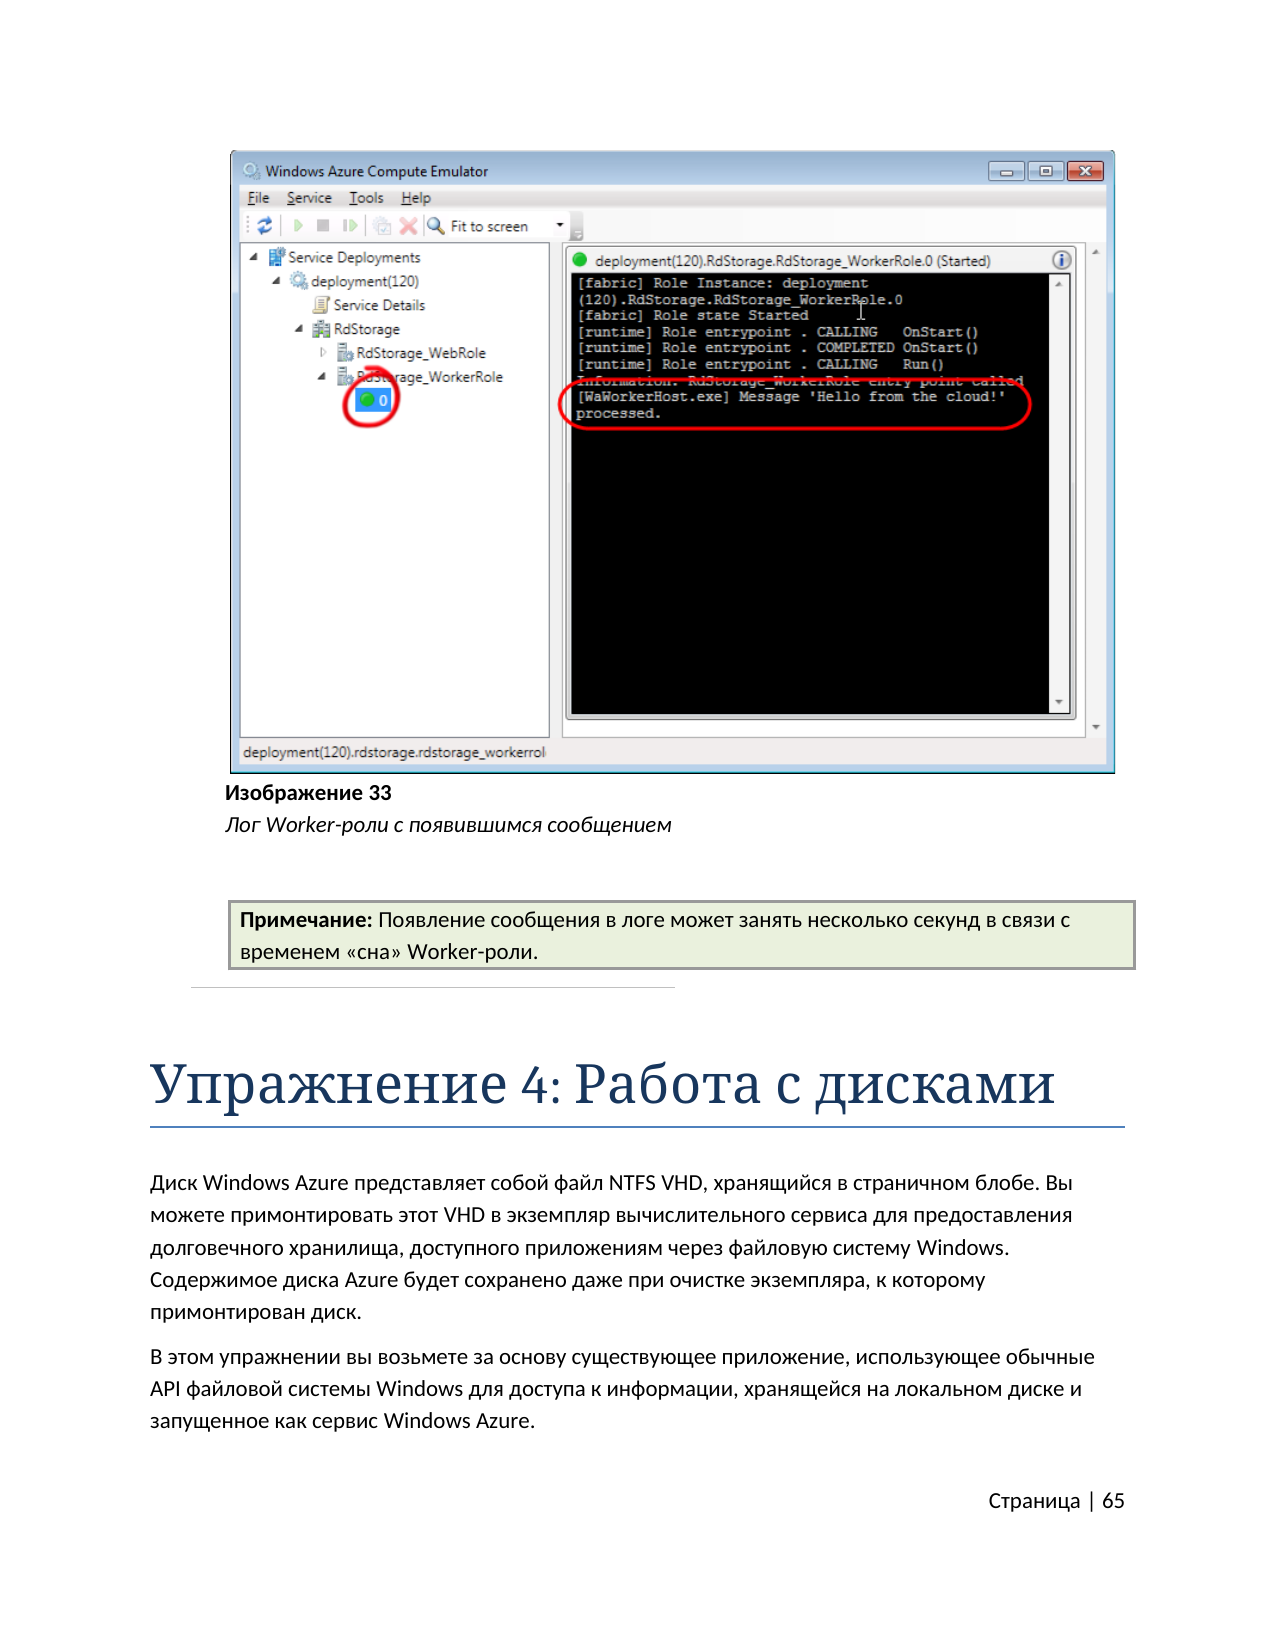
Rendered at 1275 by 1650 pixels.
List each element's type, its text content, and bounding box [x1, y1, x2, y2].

text В этом упражнении вы возьмете за основу существующее приложение, использующее обычные API файловой системы Windows для доступа к информации, хранящейся на локальном диске и запущенное как сервис Windows Azure. [150, 1342, 1125, 1434]
text Диск Windows Azure представляет собой файл NTFS VHD, хранящийся в страничном блобе. Вы можете примонтировать этот VHD в экземпляр вычислительного сервиса для предоставления долговечного хранилища, доступного приложениям через файловую систему Windows. Содержимое диска Azure будет сохранено даже при очистке экземпляра, к которому примонтирован диск. [150, 1168, 1125, 1325]
text Примечание: Появление сообщения в логе может занять несколько секунд в связи с временем «сна» Worker-роли. [231, 903, 1133, 967]
text Лог Worker-роли с появившимся сообщением [225, 810, 1125, 838]
picture [230, 150, 1116, 774]
